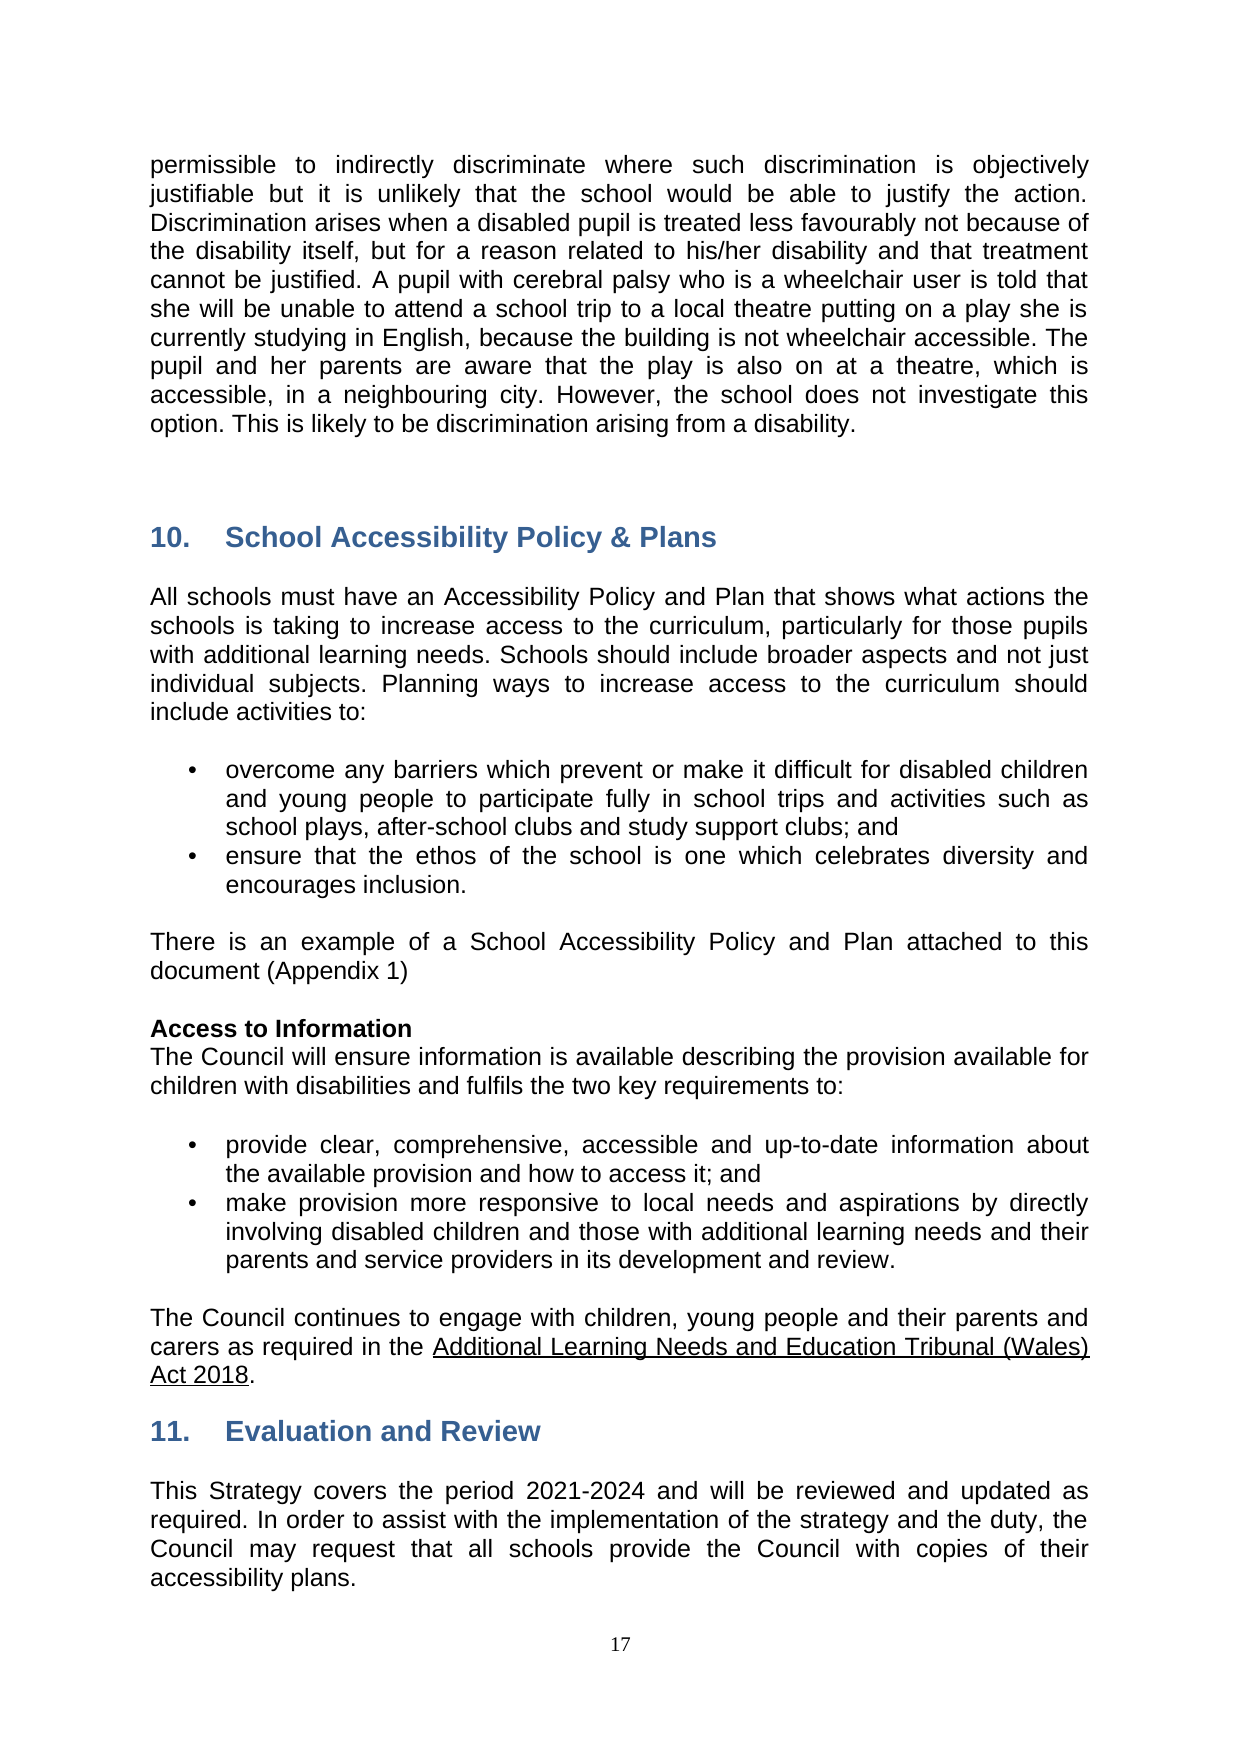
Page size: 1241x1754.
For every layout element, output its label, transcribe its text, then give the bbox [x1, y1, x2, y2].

subtitle 10. School Accessibility Policy & Plans [150, 520, 1090, 553]
text Access to Information [150, 1013, 1090, 1042]
list provide clear, comprehensive, accessible and up-to-date information about the available provision and how to access it; and [188, 1130, 1090, 1188]
list overcome any barriers which prevent or make it difficult for disabled children and young people to participate fully in school trips and activities such as school plays, after-school clubs and study support clubs; and [188, 755, 1090, 841]
text This Strategy covers the period 2021-2024 and will be reviewed and updated as required. In order to assist with the implementation of the strategy and the duty, the Council may request that all schools provide the Council with copies of their accessibility plans. [150, 1476, 1090, 1591]
text All schools must have an Accessibility Policy and Plan that shows what actions the schools is taking to increase access to the curriculum, particularly for those pupils with additional learning needs. Schools should include broader aspects and not just individual subjects. Planning ways to increase access to the curriculum should include activities to: [150, 582, 1090, 726]
list ensure that the ethos of the school is one which celebrates diversity and encourages inclusion. [188, 841, 1090, 898]
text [150, 150, 1090, 437]
text The Council will ensure information is available describing the provision available for children with disabilities and fulfils the two key requirements to: [150, 1042, 1090, 1100]
list make provision more responsive to local needs and aspirations by directly involving disabled children and those with additional learning needs and their parents and service providers in its development and review. [188, 1188, 1090, 1274]
text There is an example of a School Accessibility Policy and Plan attached to this document (Appendix 1) [150, 927, 1090, 985]
text The Council continues to engage with children, young people and their parents and carers as required in the Additional Learning Needs and Education Tribunal (Wales) Act 2018. [150, 1303, 1090, 1389]
subtitle 11. Evaluation and Review [150, 1414, 1090, 1448]
